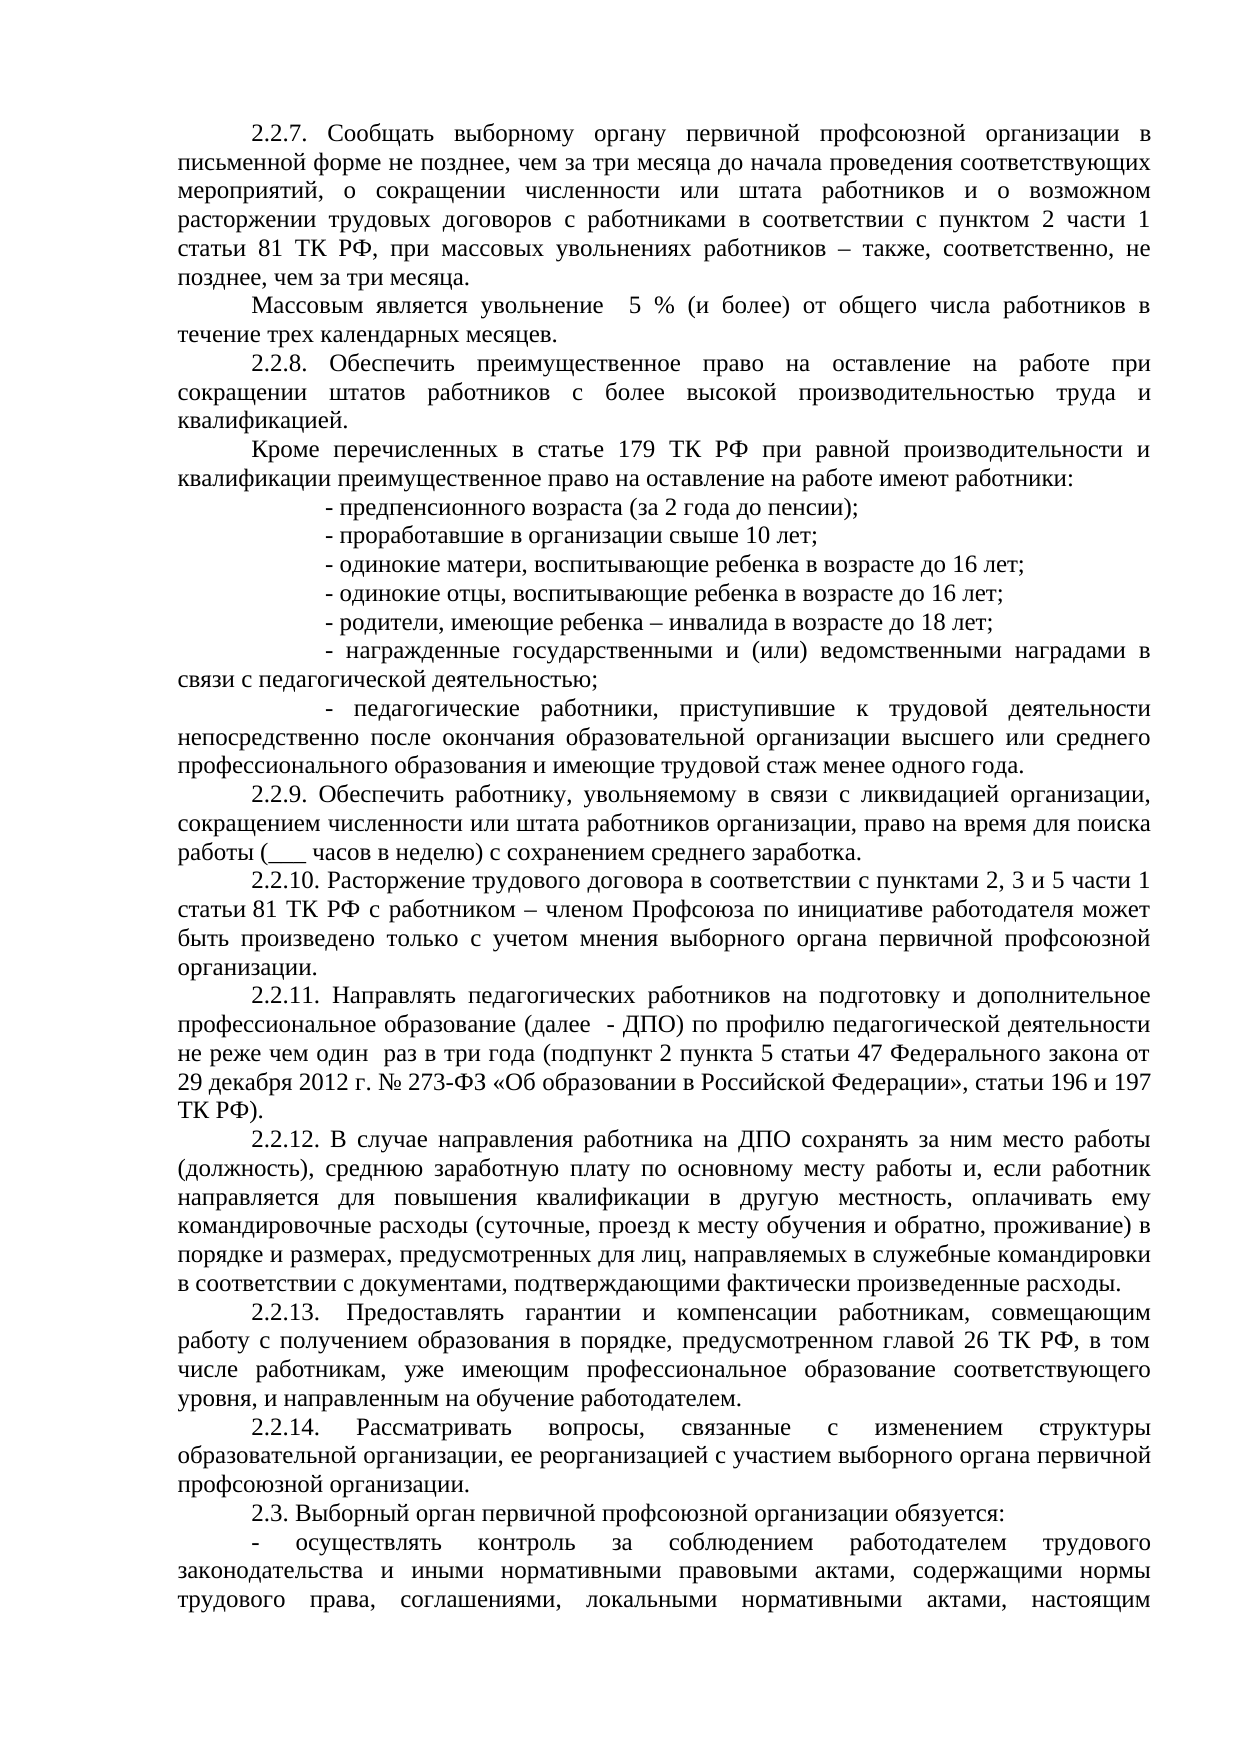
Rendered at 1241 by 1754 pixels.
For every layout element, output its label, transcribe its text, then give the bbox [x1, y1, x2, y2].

text 2.2.12. В случае направления работника на ДПО сохранять за ним место работы (должность), среднюю заработную плату по основному месту работы и, если работник направляется для повышения квалификации в другую местность, оплачивать ему командировочные расходы (суточные, проезд к месту обучения и обратно, проживание) в порядке и размерах, предусмотренных для лиц, направляемых в служебные командировки в соответствии с документами, подтверждающими фактически произведенные расходы. [177, 1124, 1152, 1297]
text - предпенсионного возраста (за 2 года до пенсии); [177, 492, 1152, 521]
text 2.2.11. Направлять педагогических работников на подготовку и дополнительное профессиональное образование (далее - ДПО) по профилю педагогической деятельности не реже чем один раз в три года (подпункт 2 пункта 5 статьи 47 Федерального закона от 29 декабря 2012 г. № 273-ФЗ «Об образовании в Российской Федерации», статьи 196 и 197 ТК РФ). [177, 981, 1152, 1124]
text - награжденные государственными и (или) ведомственными наградами в связи с педагогической деятельностью; [177, 636, 1152, 693]
text 2.2.10. Расторжение трудового договора в соответствии с пунктами 2, 3 и 5 части 1 статьи 81 ТК РФ с работником – членом Профсоюза по инициативе работодателя может быть произведено только с учетом мнения выборного органа первичной профсоюзной организации. [177, 866, 1152, 981]
text 2.2.14. Рассматривать вопросы, связанные с изменением структуры образовательной организации, ее реорганизацией с участием выборного органа первичной профсоюзной организации. [177, 1412, 1152, 1498]
text 2.2.13. Предоставлять гарантии и компенсации работникам, совмещающим работу с получением образования в порядке, предусмотренном главой 26 ТК РФ, в том числе работникам, уже имеющим профессиональное образование соответствующего уровня, и направленным на обучение работодателем. [177, 1297, 1152, 1412]
text 2.2.8. Обеспечить преимущественное право на оставление на работе при сокращении штатов работников с более высокой производительностью труда и квалификацией. [177, 348, 1152, 434]
text - одинокие матери, воспитывающие ребенка в возрасте до 16 лет; [177, 549, 1152, 578]
text Массовым является увольнение 5 % (и более) от общего числа работников в течение трех календарных месяцев. [177, 291, 1152, 348]
text - педагогические работники, приступившие к трудовой деятельности непосредственно после окончания образовательной организации высшего или среднего профессионального образования и имеющие трудовой стаж менее одного года. [177, 693, 1152, 779]
text 2.3. Выборный орган первичной профсоюзной организации обязуется: [177, 1498, 1152, 1527]
text 2.2.7. Сообщать выборному органу первичной профсоюзной организации в письменной форме не позднее, чем за три месяца до начала проведения соответствующих мероприятий, о сокращении численности или штата работников и о возможном расторжении трудовых договоров с работниками в соответствии с пунктом 2 части 1 статьи 81 ТК РФ, при массовых увольнениях работников – также, соответственно, не позднее, чем за три месяца. [177, 118, 1152, 291]
text 2.2.9. Обеспечить работнику, увольняемому в связи с ликвидацией организации, сокращением численности или штата работников организации, право на время для поиска работы (___ часов в неделю) с сохранением среднего заработка. [177, 779, 1152, 866]
text - проработавшие в организации свыше 10 лет; [177, 521, 1152, 549]
text Кроме перечисленных в статье 179 ТК РФ при равной производительности и квалификации преимущественное право на оставление на работе имеют работники: [177, 434, 1152, 492]
text - одинокие отцы, воспитывающие ребенка в возрасте до 16 лет; [177, 578, 1152, 607]
text - родители, имеющие ребенка – инвалида в возрасте до 18 лет; [177, 607, 1152, 636]
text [177, 1527, 1152, 1613]
